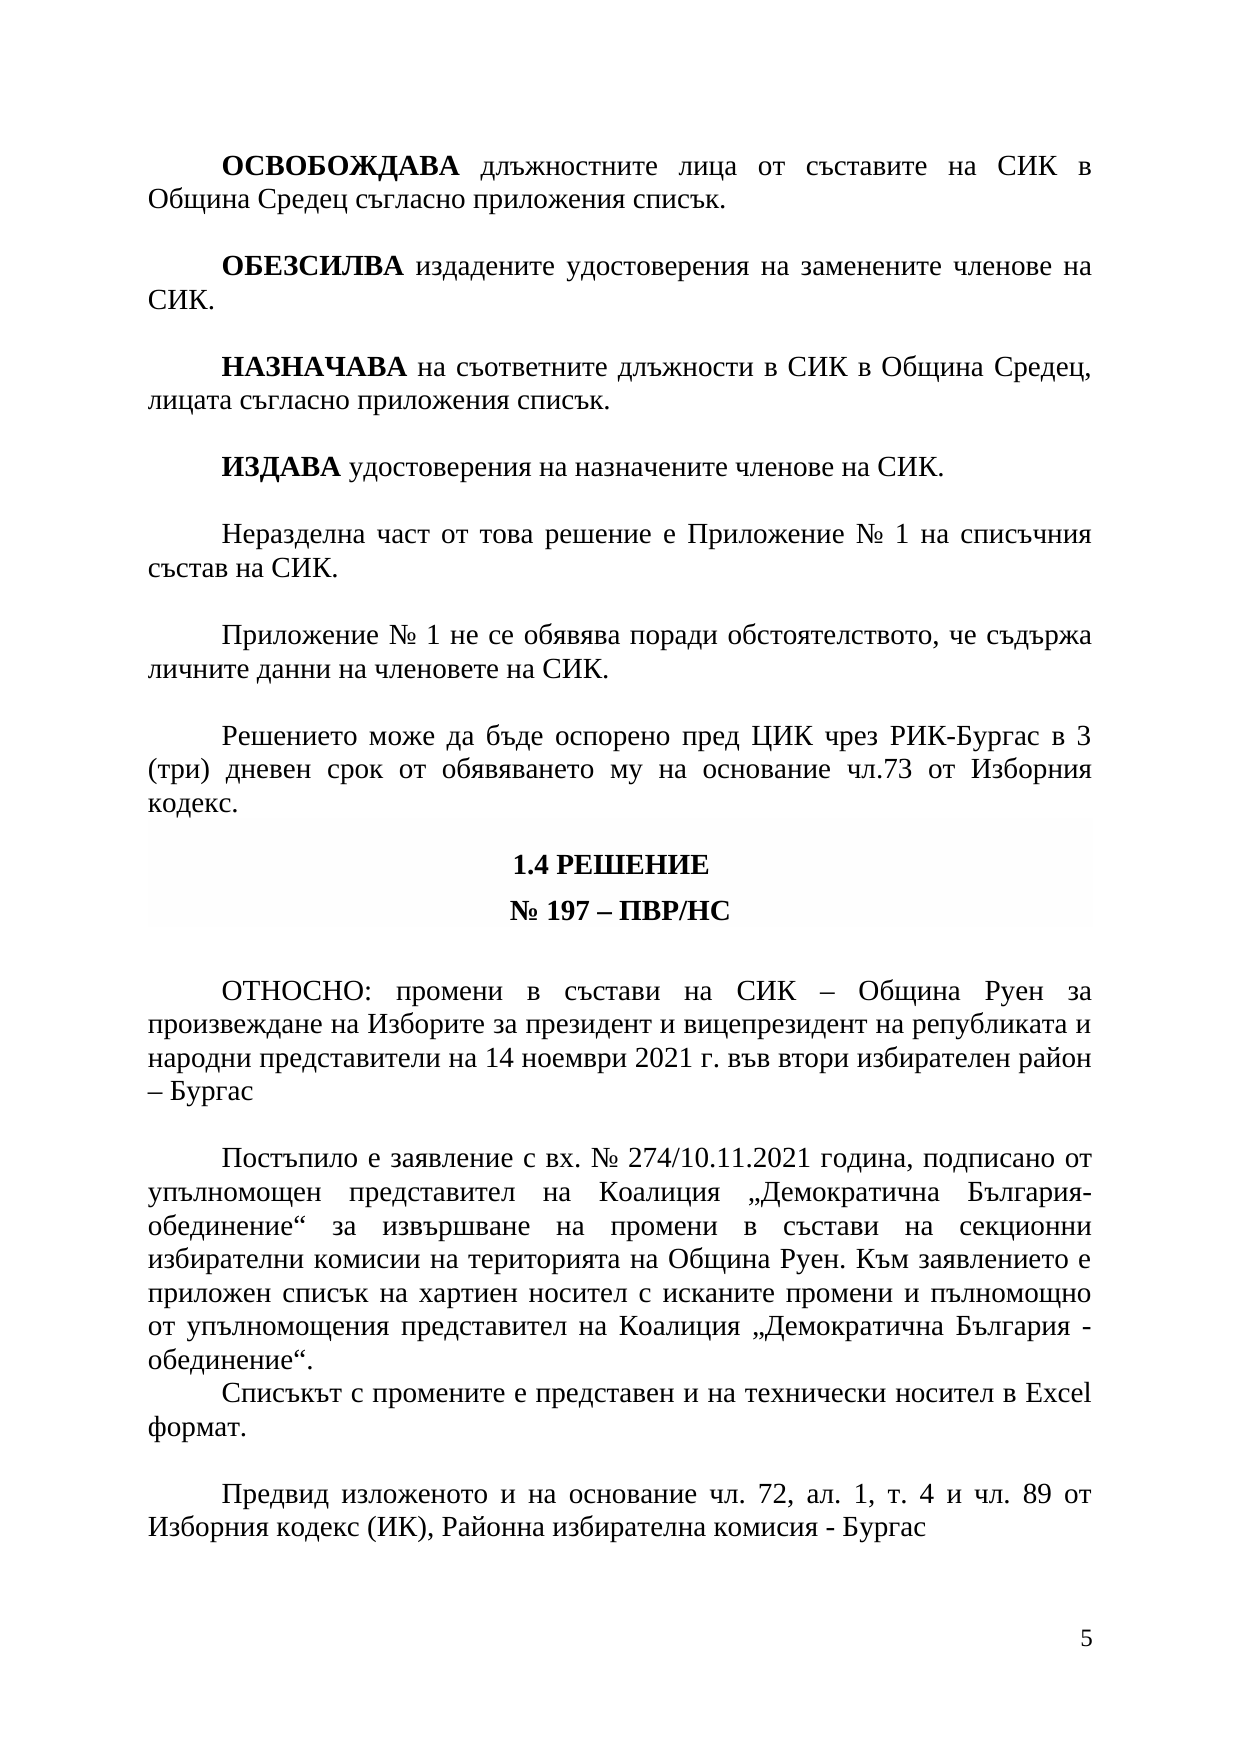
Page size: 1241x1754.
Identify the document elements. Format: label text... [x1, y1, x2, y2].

text Приложение № 1 не се обявява поради обстоятелството, че съдържа личните данни на членовете на СИК. [148, 617, 1093, 684]
text № 197 – ПВР/НС [148, 893, 1093, 927]
text Решението може да бъде оспорено пред ЦИК чрез РИК-Бургас в 3 (три) дневен срок от обявяването му на основание чл.73 от Изборния кодекс. [148, 718, 1093, 818]
text 1.4 РЕШЕНИЕ [148, 847, 1093, 881]
text ОБЕЗСИЛВА издадените удостоверения на заменените членове на СИК. [148, 248, 1093, 315]
text Неразделна част от това решение е Приложение № 1 на списъчния състав на СИК. [148, 517, 1093, 584]
text Списъкът с промените е представен и на технически носител в Еxcel формат. [148, 1375, 1093, 1442]
text НАЗНАЧАВА на съответните длъжности в СИК в Община Средец, лицата съгласно приложения списък. [148, 349, 1093, 416]
text ИЗДАВА удостоверения на назначените членове на СИК. [148, 449, 1093, 483]
text ОТНОСНО: промени в състави на СИК – Община Руен за произвеждане на Изборите за президент и вицепрезидент на републиката и народни представители на 14 ноември 2021 г. във втори избирателен район – Бургас [148, 973, 1093, 1107]
text Постъпило е заявление с вх. № 274/10.11.2021 година, подписано от упълномощен представител на Коалиция „Демократична България-обединение“ за извършване на промени в състави на секционни избирателни комисии на територията на Община Руен. Към заявлението е приложен списък на хартиен носител с исканите промени и пълномощно от упълномощения представител на Коалиция „Демократична България - обединение“. [148, 1141, 1093, 1375]
text ОСВОБОЖДАВА длъжностните лица от съставите на СИК в Община Средец съгласно приложения списък. [148, 148, 1093, 215]
text Предвид изложеното и на основание чл. 72, ал. 1, т. 4 и чл. 89 от Изборния кодекс (ИК), Районна избирателна комисия - Бургас [148, 1476, 1093, 1543]
